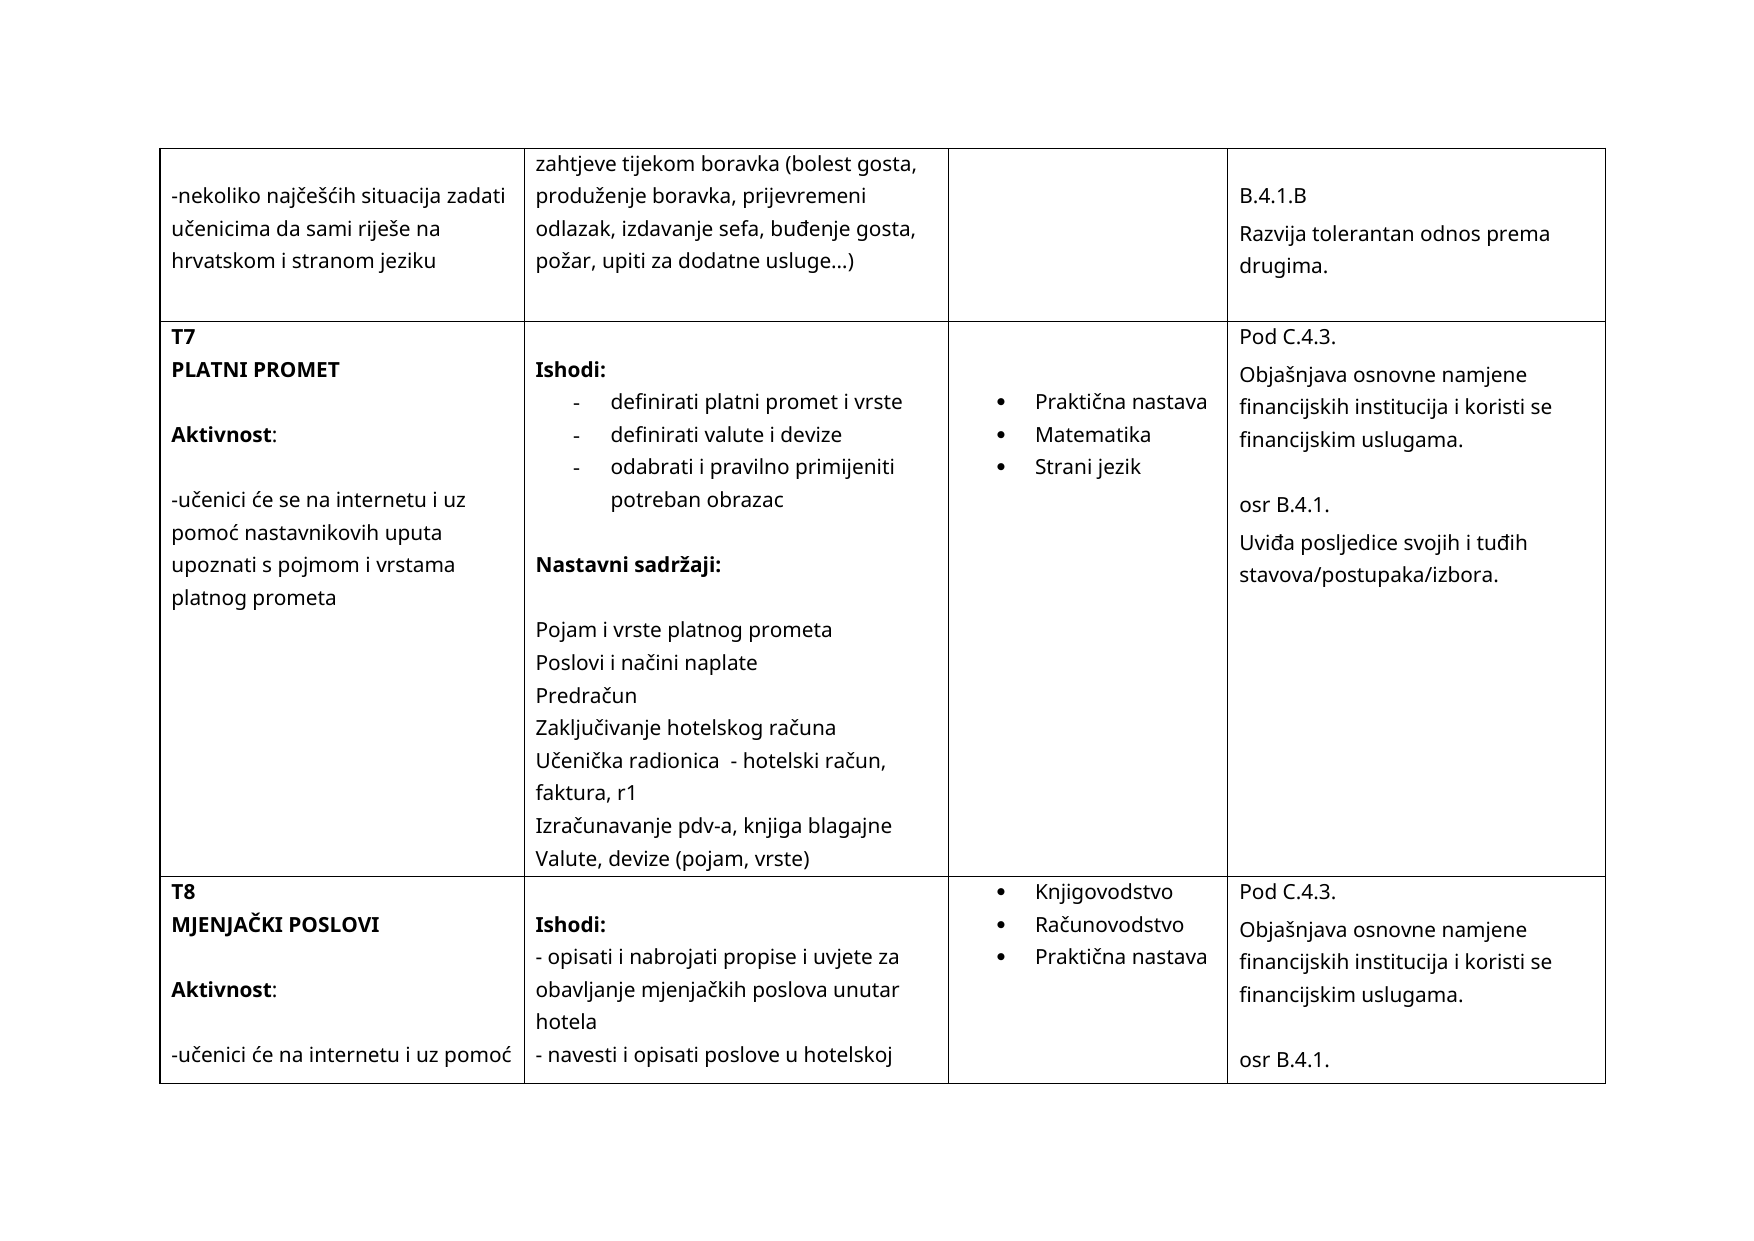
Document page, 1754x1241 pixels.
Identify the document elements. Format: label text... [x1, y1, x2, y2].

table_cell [1228, 149, 1605, 321]
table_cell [161, 149, 524, 321]
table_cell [949, 149, 1227, 321]
table_cell Praktična nastava Matematika Strani jezik [949, 322, 1227, 876]
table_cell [1228, 877, 1605, 1082]
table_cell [525, 149, 948, 321]
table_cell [525, 877, 948, 1082]
table_cell T7 PLATNI PROMET Aktivnost: -učenici će se na internetu i uz pomoć nastavnikovih uputa upoznati s pojmom i vrstama platnog prometa [161, 322, 524, 876]
table_cell Ishodi: definirati platni promet i vrste definirati valute i devize odabrati i pravilno primijeniti potreban obrazac Nastavni sadržaji: Pojam i vrste platnog prometa Poslovi i načini naplate Predračun Zaključivanje hotelskog računa Učenička radionica - hotelski račun, faktura, r1 Izračunavanje pdv-a, knjiga blagajne Valute, devize (pojam, vrste) [525, 322, 948, 876]
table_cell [949, 877, 1227, 1082]
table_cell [161, 877, 524, 1082]
